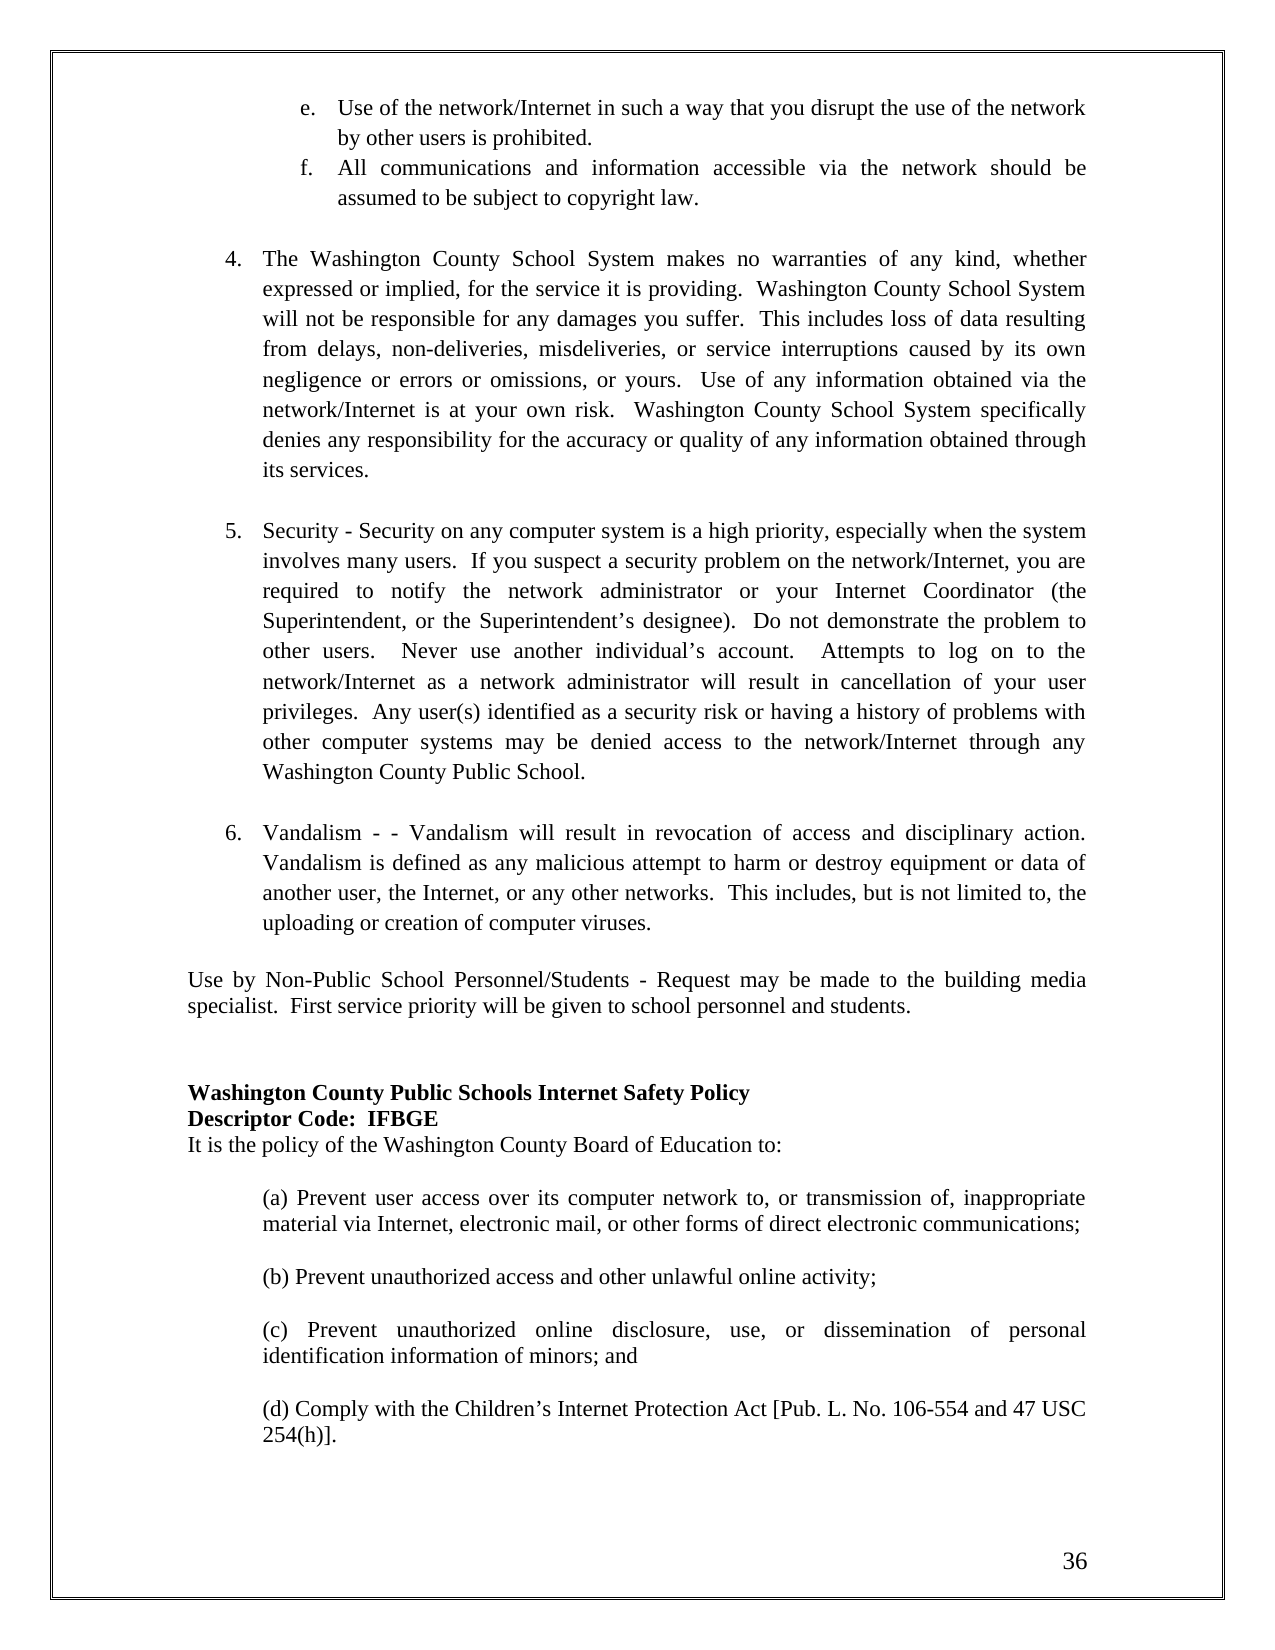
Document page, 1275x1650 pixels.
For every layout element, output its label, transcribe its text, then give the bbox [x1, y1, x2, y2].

text Descriptor Code: IFBGE [187, 1105, 1087, 1131]
list Use of the network/Internet in such a way that you disrupt the use of the network by other users is prohibited. [300, 94, 1087, 150]
text (d) Comply with the Children’s Internet Protection Act [Pub. L. No. 106-554 and 47 USC 254(h)]. [262, 1395, 1087, 1447]
list Security - Security on any computer system is a high priority, especially when the system involves many users. If you suspect a security problem on the network/Internet, you are required to notify the network administrator or your Internet Coordinator (the Superintendent, or the Superintendent’s designee). Do not demonstrate the problem to other users. Never use another individual’s account. Attempts to log on to the network/Internet as a network administrator will result in cancellation of your user privileges. Any user(s) identified as a security risk or having a history of problems with other computer systems may be denied access to the network/Internet through any Washington County Public School. [225, 517, 1087, 785]
list Vandalism - - Vandalism will result in revocation of access and disciplinary action. Vandalism is defined as any malicious attempt to harm or destroy equipment or data of another user, the Internet, or any other networks. This includes, but is not limited to, the uploading or creation of computer viruses. [225, 819, 1087, 936]
text (a) Prevent user access over its computer network to, or transmission of, inappropriate material via Internet, electronic mail, or other forms of direct electronic communications; [262, 1184, 1087, 1237]
text It is the policy of the Washington County Board of Education to: [187, 1131, 1087, 1158]
text Washington County Public Schools Internet Safety Policy [187, 1078, 1087, 1105]
text (b) Prevent unauthorized access and other unlawful online activity; [187, 1263, 1087, 1289]
text Use by Non-Public School Personnel/Students - Request may be made to the building media specialist. First service priority will be given to school personnel and students. [187, 966, 1087, 1019]
list All communications and information accessible via the network should be assumed to be subject to copyright law. [300, 154, 1087, 211]
text (c) Prevent unauthorized online disclosure, use, or dissemination of personal identification information of minors; and [262, 1316, 1087, 1368]
list The Washington County School System makes no warranties of any kind, whether expressed or implied, for the service it is providing. Washington County School System will not be responsible for any damages you suffer. This includes loss of data resulting from delays, non-deliveries, misdeliveries, or service interruptions caused by its own negligence or errors or omissions, or yours. Use of any information obtained via the network/Internet is at your own risk. Washington County School System specifically denies any responsibility for the accuracy or quality of any information obtained through its services. [225, 245, 1087, 483]
